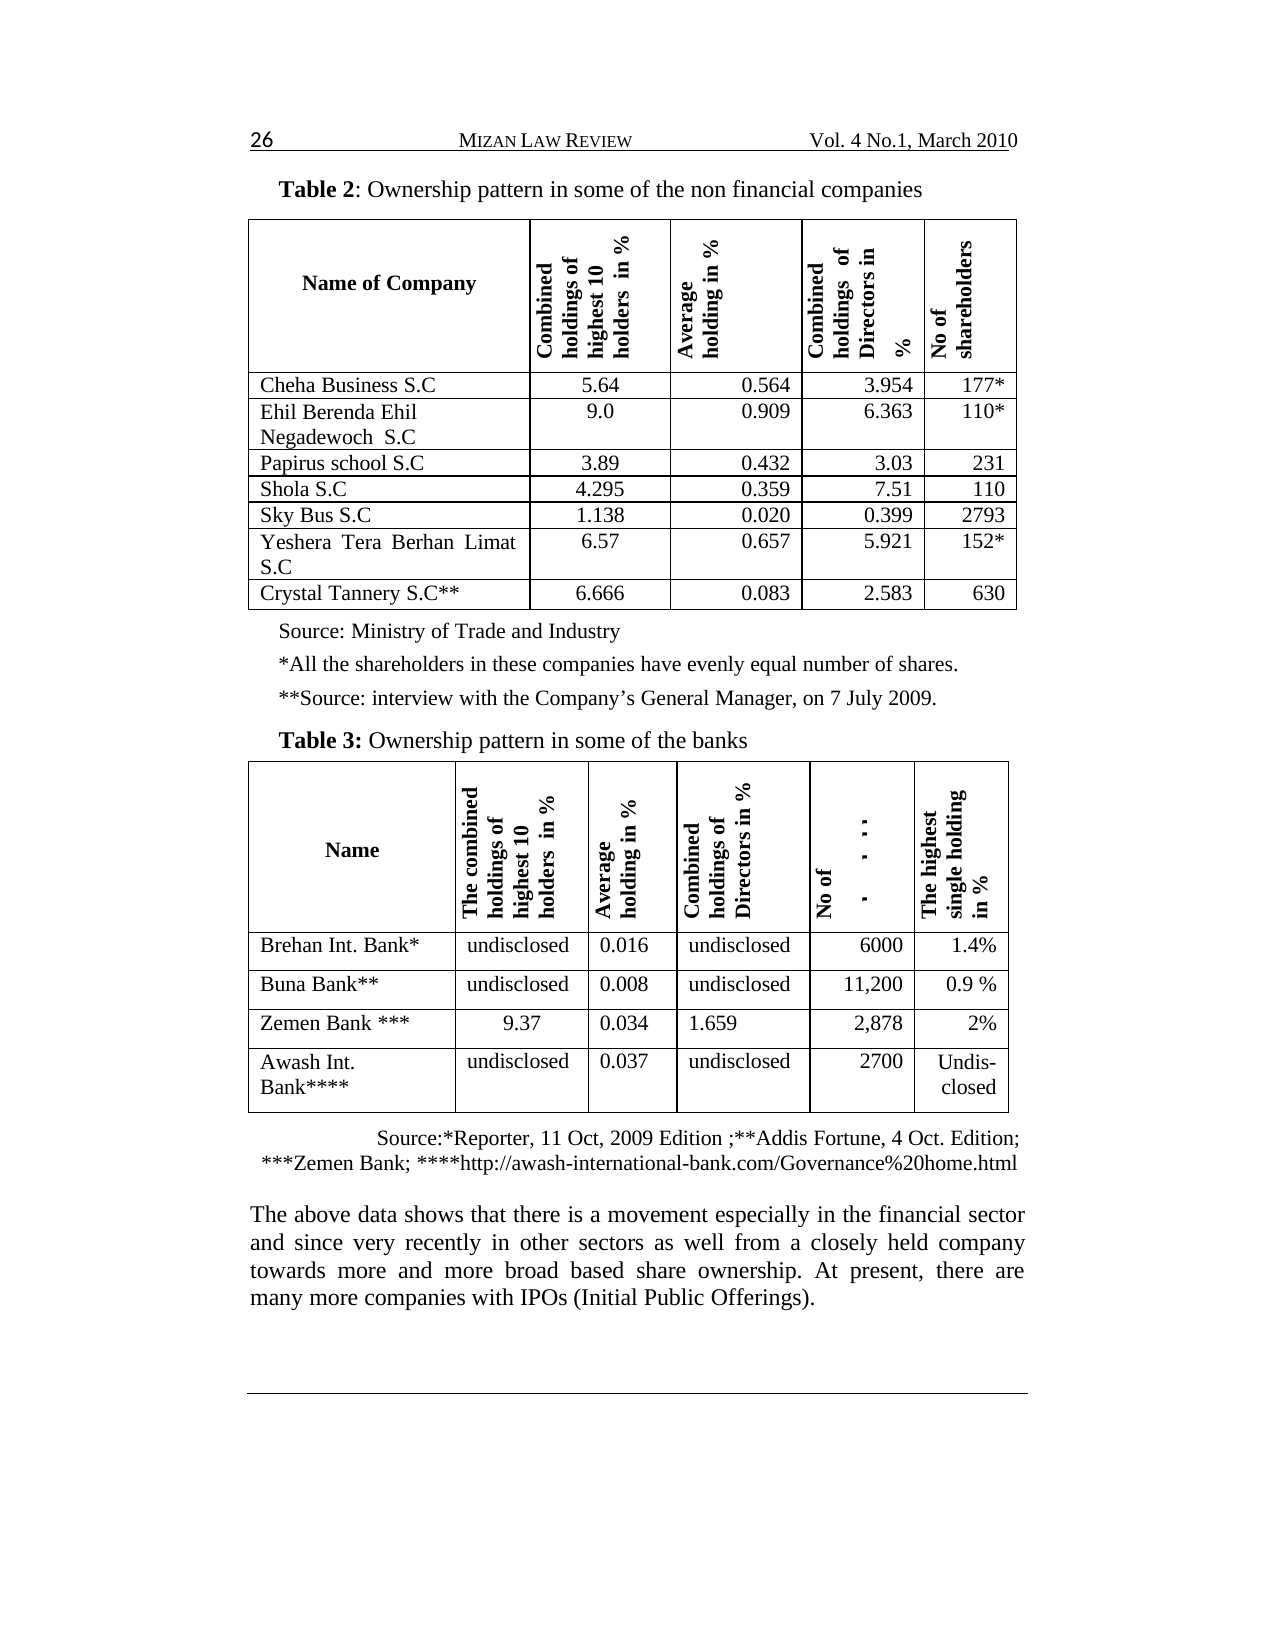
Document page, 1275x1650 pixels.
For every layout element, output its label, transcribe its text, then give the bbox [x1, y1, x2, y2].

table_cell Buna Bank** [249, 971, 455, 1009]
table_cell 6000 [811, 933, 914, 970]
table_cell 6.57 [531, 529, 670, 579]
table_cell Brehan Int. Bank* [249, 933, 455, 970]
table_cell 0.008 [589, 971, 676, 1009]
text *All the shareholders in these companies have evenly equal number of shares. [278, 651, 1096, 676]
text Source: Ministry of Trade and Industry [278, 618, 1096, 643]
table_cell undisclosed [456, 1049, 588, 1112]
table_cell 231 [925, 450, 1016, 475]
table_cell 6.363 [803, 399, 924, 449]
text Table 3: Ownership pattern in some of the banks [278, 726, 1096, 754]
table_cell undisclosed [678, 1049, 809, 1112]
table_cell 1.4% [915, 933, 1008, 970]
table_header No of [811, 762, 914, 932]
table_cell 6.666 [531, 580, 670, 608]
table_cell 7.51 [803, 477, 924, 501]
table_cell 9.0 [531, 399, 670, 449]
table_cell 630 [925, 580, 1016, 608]
table_cell undisclosed [456, 971, 588, 1009]
table_cell 3.954 [803, 373, 924, 398]
table_cell Undis- closed [915, 1049, 1008, 1112]
table_cell 0.909 [671, 399, 801, 449]
table_cell 11,200 [811, 971, 914, 1009]
table_cell 0.564 [671, 373, 801, 398]
table_cell undisclosed [456, 933, 588, 970]
table_header Average holding in % [671, 220, 801, 372]
table_cell 3.89 [531, 450, 670, 475]
text Table 2: Ownership pattern in some of the non financial companies [278, 175, 1096, 203]
table_cell 1.138 [531, 503, 670, 528]
table_cell 2% [915, 1010, 1008, 1048]
table_cell 4.295 [531, 477, 670, 501]
table_cell 2,878 [811, 1010, 914, 1048]
table_cell 2.583 [803, 580, 924, 608]
table_cell 0.016 [589, 933, 676, 970]
table_cell 0.020 [671, 503, 801, 528]
table_cell 0.399 [803, 503, 924, 528]
table_header Average holding in % [589, 762, 676, 932]
table_header Combined holdings of highest 10 holders in % [531, 220, 670, 372]
table_header Name [249, 762, 455, 932]
table_cell 5.64 [531, 373, 670, 398]
table_cell Sky Bus S.C [249, 503, 529, 528]
table_cell 2793 [925, 503, 1016, 528]
table_cell 110 [925, 477, 1016, 501]
table_cell Cheha Business S.C [249, 373, 529, 398]
table_cell 177* [925, 373, 1016, 398]
table_cell 0.037 [589, 1049, 676, 1112]
text The above data shows that there is a movement especially in the financial sector and since very recently in other sectors as well from a closely held company towards more and more broad based share ownership. At present, there are many more companies with IPOs (Initial Public Offerings). [250, 1200, 1025, 1311]
table_cell Shola S.C [249, 477, 529, 501]
table_cell 9.37 [456, 1010, 588, 1048]
table_cell 1.659 [678, 1010, 809, 1048]
table_header The highest single holding in % [915, 762, 1008, 932]
table_cell Ehil Berenda Ehil Negadewoch S.C [249, 399, 529, 449]
table_cell 0.359 [671, 477, 801, 501]
table_header Combined holdings of Directors in % [803, 220, 924, 372]
table_cell 0.9 % [915, 971, 1008, 1009]
table_cell undisclosed [678, 971, 809, 1009]
table_cell 0.083 [671, 580, 801, 608]
table_cell undisclosed [678, 933, 809, 970]
table_header Name of Company [249, 220, 529, 372]
table_header No of shareholders [925, 220, 1016, 372]
text ***Zemen Bank; ****http://awash-international-bank.com/Governance%20home.html [250, 1150, 1096, 1175]
table_cell Papirus school S.C [249, 450, 529, 475]
table_cell Awash Int. Bank**** [249, 1049, 455, 1112]
table_header The combined holdings of highest 10 holders in % [456, 762, 588, 932]
table_cell Zemen Bank *** [249, 1010, 455, 1048]
table_cell 110* [925, 399, 1016, 449]
table_cell 152* [925, 529, 1016, 579]
text Source:*Reporter, 11 Oct, 2009 Edition ;**Addis Fortune, 4 Oct. Edition; [377, 1125, 1096, 1150]
table_cell Yeshera Tera Berhan Limat S.C [249, 529, 529, 579]
table_cell 0.034 [589, 1010, 676, 1048]
text **Source: interview with the Company’s General Manager, on 7 July 2009. [278, 685, 1096, 710]
table_cell 5.921 [803, 529, 924, 579]
table_cell 0.657 [671, 529, 801, 579]
table_header Combined holdings of Directors in % [678, 762, 809, 932]
table_cell 3.03 [803, 450, 924, 475]
table_cell 0.432 [671, 450, 801, 475]
table_cell 2700 [811, 1049, 914, 1112]
table_cell Crystal Tannery S.C** [249, 580, 529, 608]
